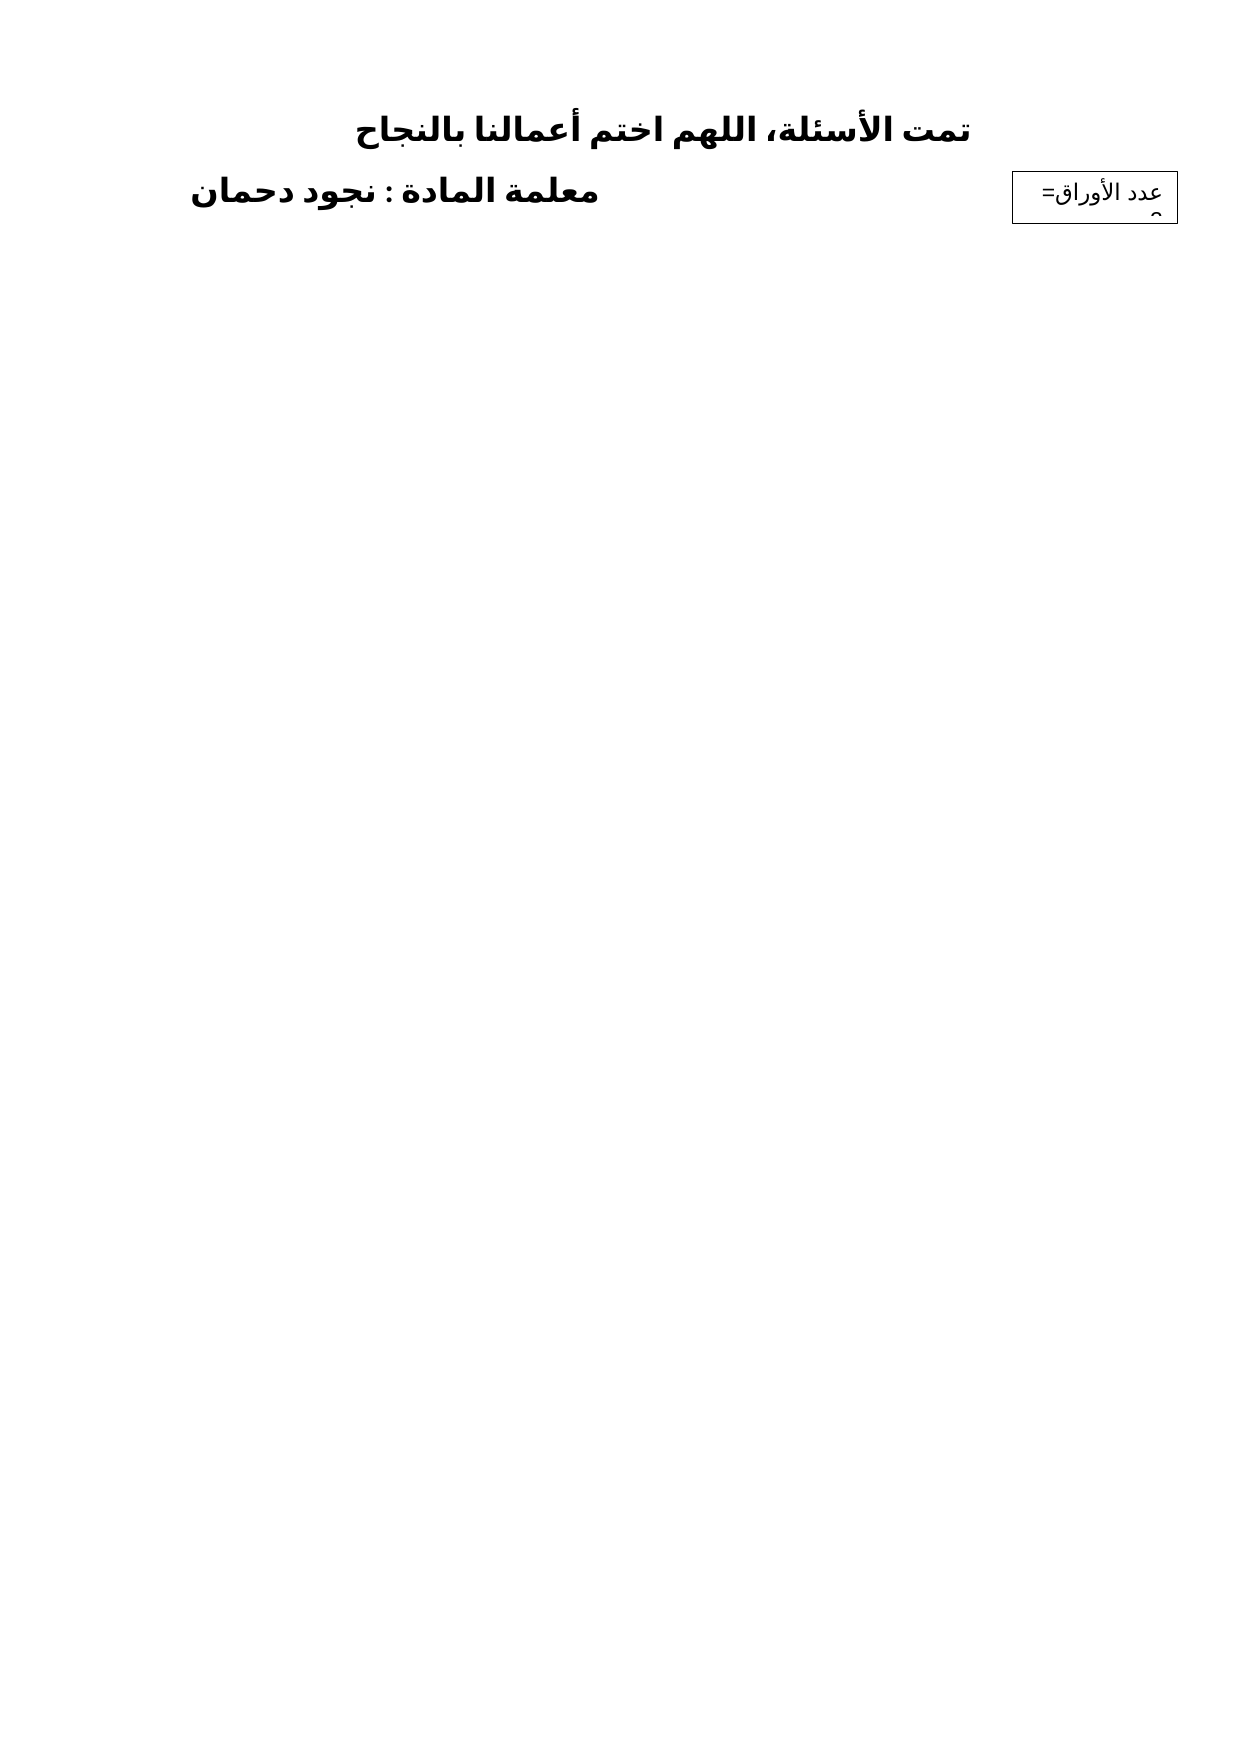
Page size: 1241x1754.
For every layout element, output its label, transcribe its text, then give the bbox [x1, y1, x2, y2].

text تمت الأسئلة، اللهم اختم أعمالنا بالنجاح [59, 109, 1181, 150]
text معلمة المادة : نجود دحمان [59, 170, 806, 211]
